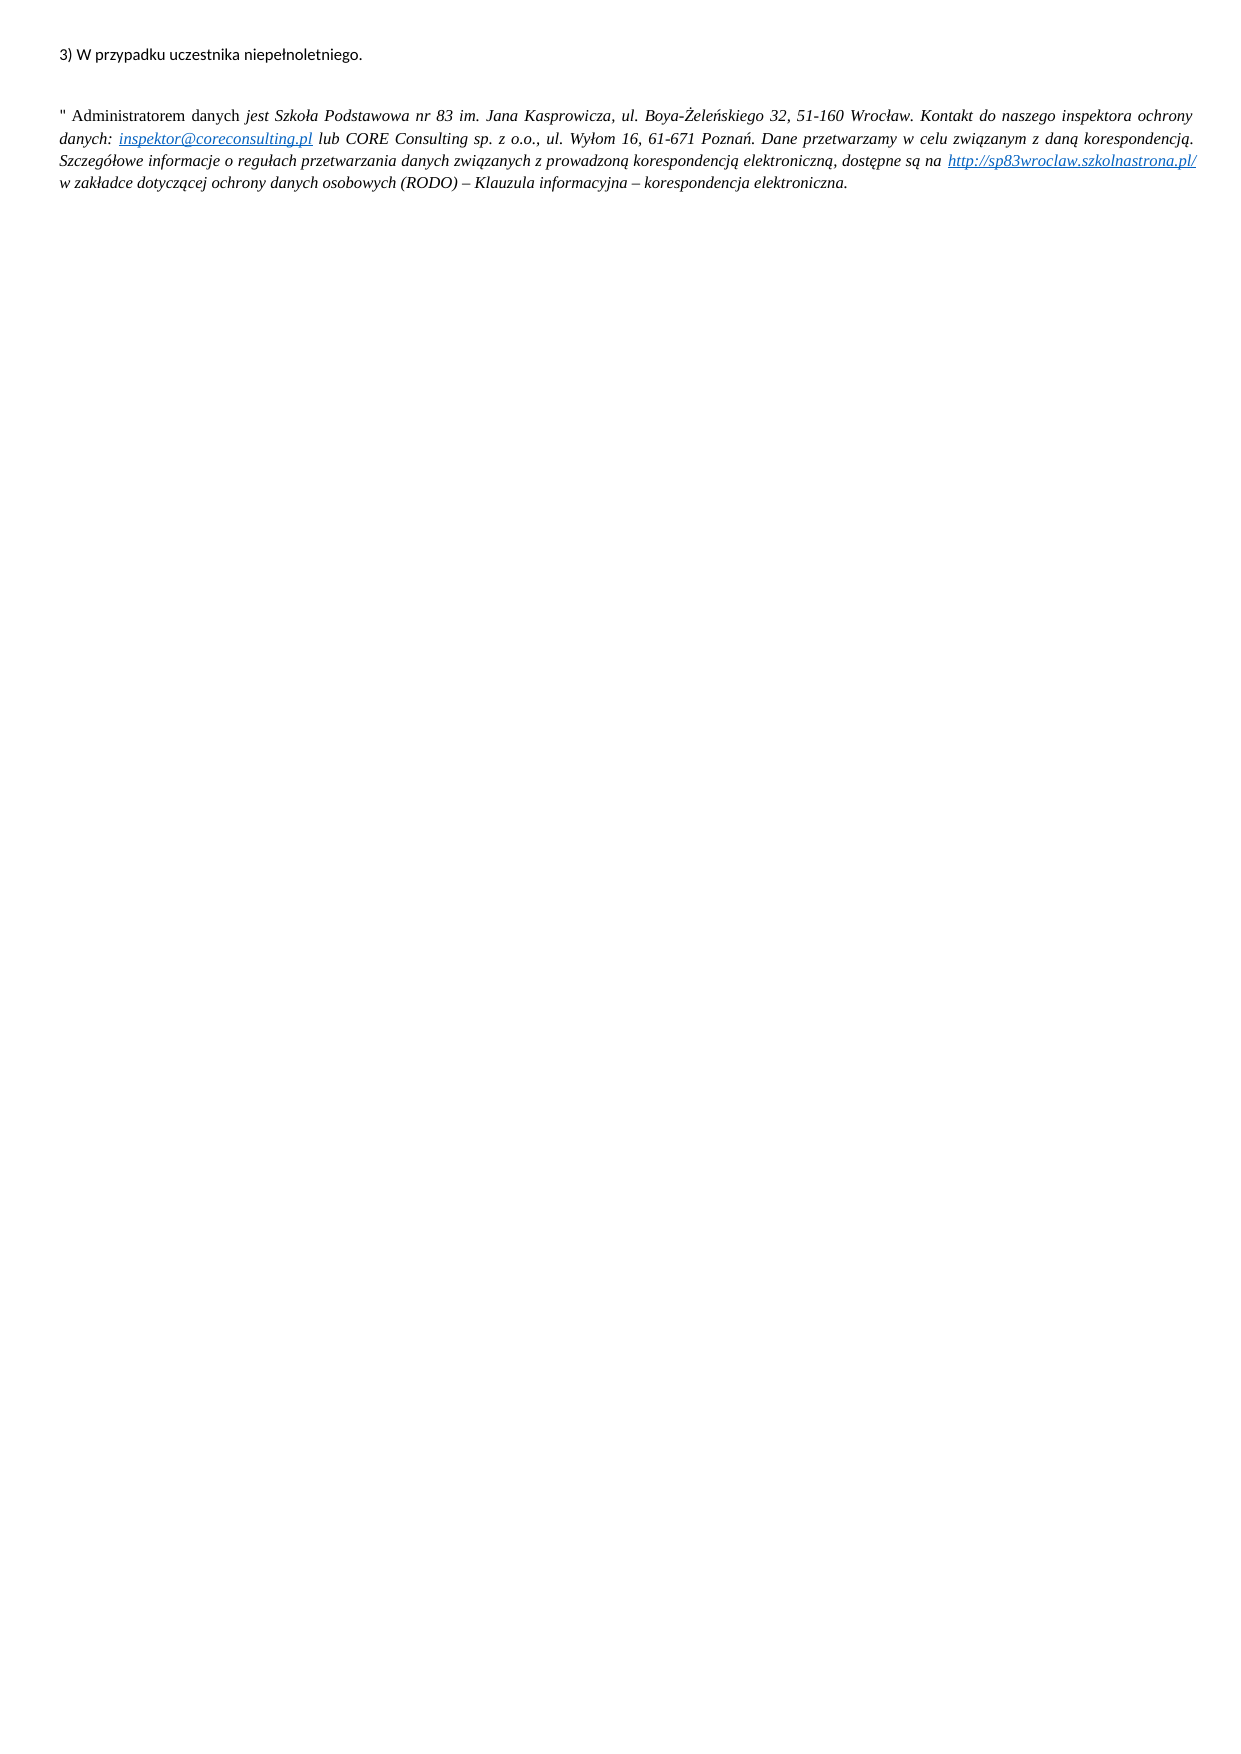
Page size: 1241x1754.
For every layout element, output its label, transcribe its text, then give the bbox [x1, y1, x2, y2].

text 3) W przypadku uczestnika niepełnoletniego. [59, 44, 1196, 65]
text " Administratorem danych jest Szkoła Podstawowa nr 83 im. Jana Kasprowicza, ul. Boya-Żeleńskiego 32, 51-160 Wrocław. Kontakt do naszego inspektora ochrony danych: inspektor@coreconsulting.pl lub CORE Consulting sp. z o.o., ul. Wyłom 16, 61-671 Poznań. Dane przetwarzamy w celu związanym z daną korespondencją. Szczegółowe informacje o regułach przetwarzania danych związanych z prowadzoną korespondencją elektroniczną, dostępne są na http://sp83wroclaw.szkolnastrona.pl/ w zakładce dotyczącej ochrony danych osobowych (RODO) – Klauzula informacyjna – korespondencja elektroniczna. [59, 105, 1196, 192]
